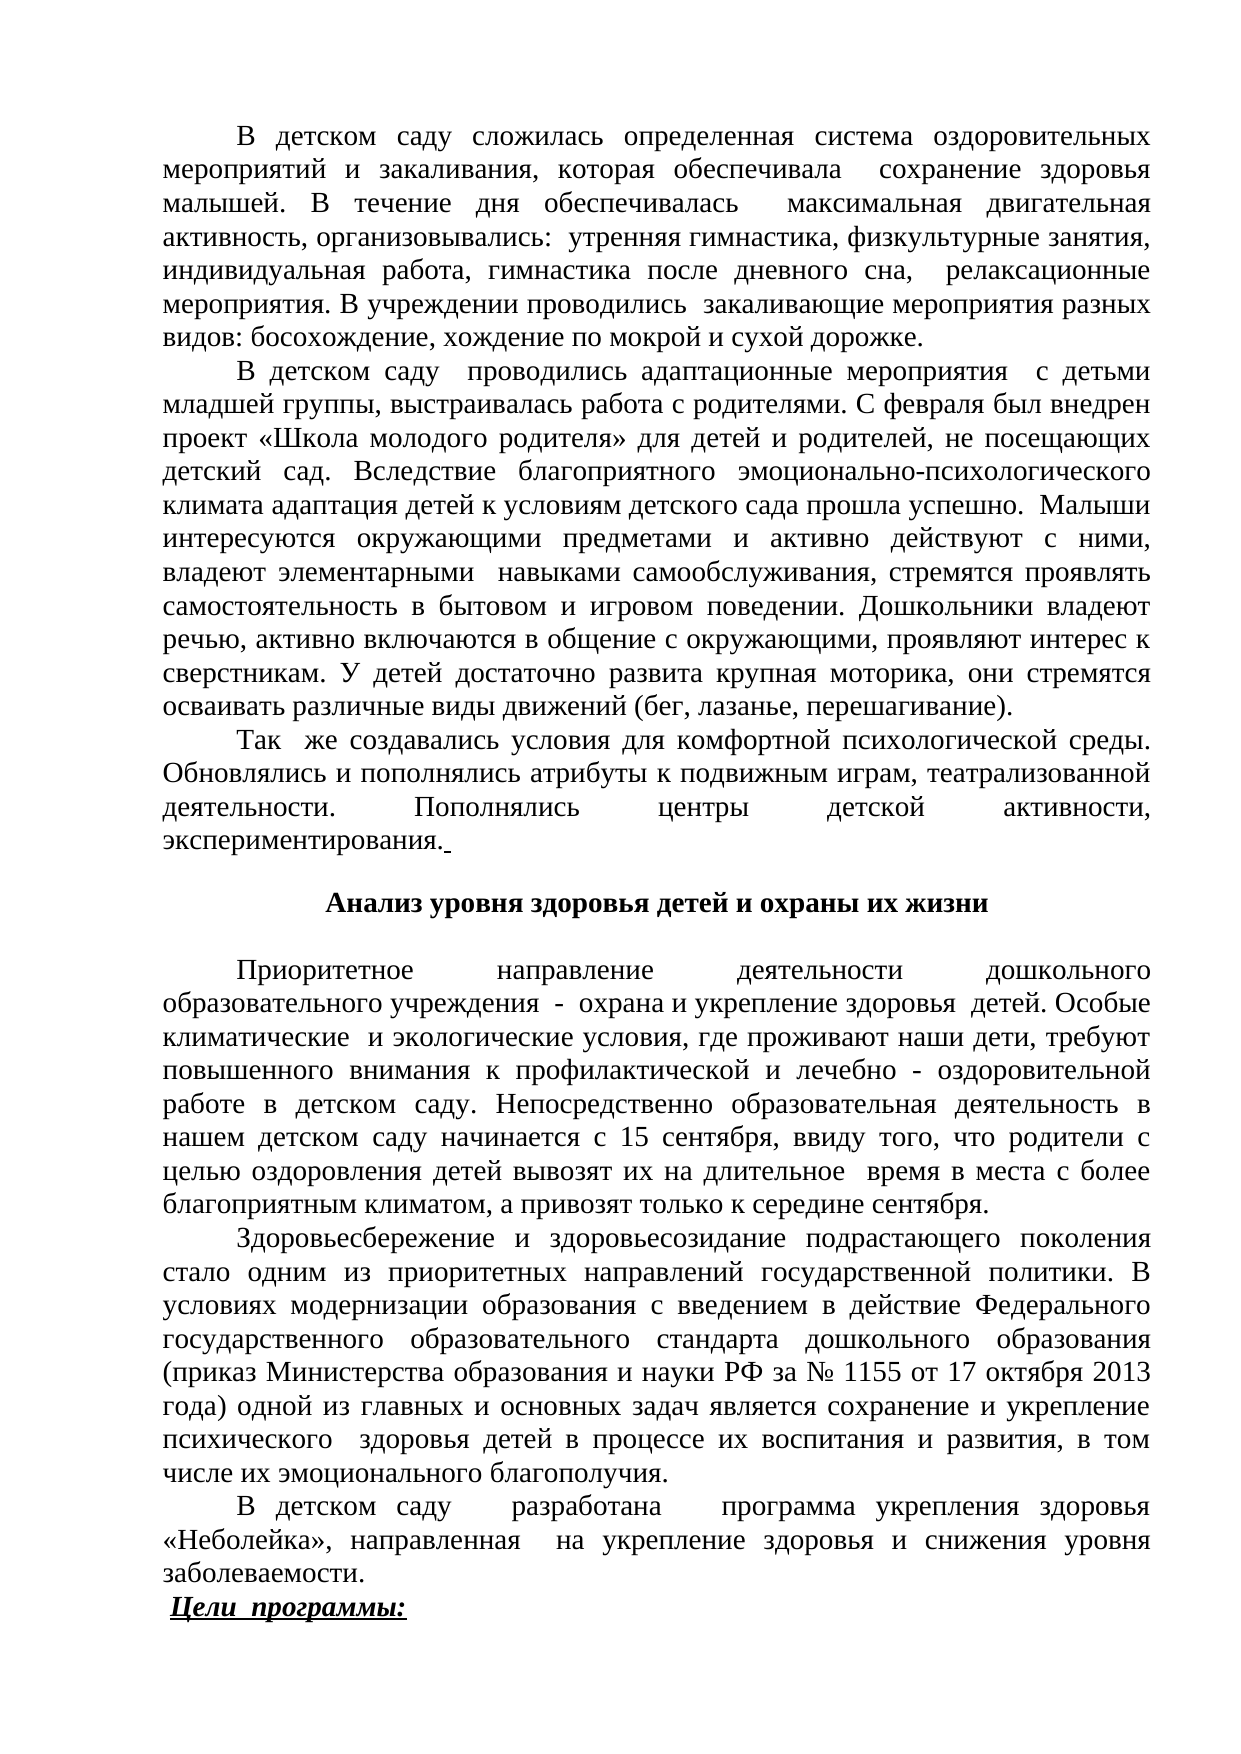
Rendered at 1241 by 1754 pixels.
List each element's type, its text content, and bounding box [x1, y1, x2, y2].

text В детском саду сложилась определенная система оздоровительных мероприятий и закаливания, которая обеспечивала сохранение здоровья малышей. В течение дня обеспечивалась максимальная двигательная активность, организовывались: утренняя гимнастика, физкультурные занятия, индивидуальная работа, гимнастика после дневного сна, релаксационные мероприятия. В учреждении проводились закаливающие мероприятия разных видов: босохождение, хождение по мокрой и сухой дорожке. [162, 118, 1152, 353]
text Цели программы: [162, 1589, 1152, 1623]
text Так же создавались условия для комфортной психологической среды. Обновлялись и пополнялись атрибуты к подвижным играм, театрализованной деятельности. Пополнялись центры детской активности, экспериментирования. [162, 722, 1152, 856]
text В детском саду разработана программа укрепления здоровья «Неболейка», направленная на укрепление здоровья и снижения уровня заболеваемости. [162, 1488, 1152, 1589]
text Приоритетное направление деятельности дошкольного образовательного учреждения - охрана и укрепление здоровья детей. Особые климатические и экологические условия, где проживают наши дети, требуют повышенного внимания к профилактической и лечебно - оздоровительной работе в детском саду. Непосредственно образовательная деятельность в нашем детском саду начинается с 15 сентября, ввиду того, что родители с целью оздоровления детей вывозят их на длительное время в места с более благоприятным климатом, а привозят только к середине сентября. [162, 952, 1152, 1220]
text Здоровьесбережение и здоровьесозидание подрастающего поколения стало одним из приоритетных направлений государственной политики. В условиях модернизации образования с введением в действие Федерального государственного образовательного стандарта дошкольного образования (приказ Министерства образования и науки РФ за № 1155 от 17 октября 2013 года) одной из главных и основных задач является сохранение и укрепление психического здоровья детей в процессе их воспитания и развития, в том числе их эмоционального благополучия. [162, 1220, 1152, 1488]
text В детском саду проводились адаптационные мероприятия с детьми младшей группы, выстраивалась работа с родителями. С февраля был внедрен проект «Школа молодого родителя» для детей и родителей, не посещающих детский сад. Вследствие благоприятного эмоционально-психологического климата адаптация детей к условиям детского сада прошла успешно. Малыши интересуются окружающими предметами и активно действуют с ними, владеют элементарными навыками самообслуживания, стремятся проявлять самостоятельность в бытовом и игровом поведении. Дошкольники владеют речью, активно включаются в общение с окружающими, проявляют интерес к сверстникам. У детей достаточно развита крупная моторика, они стремятся осваивать различные виды движений (бег, лазанье, перешагивание). [162, 353, 1152, 722]
text Анализ уровня здоровья детей и охраны их жизни [162, 885, 1152, 918]
